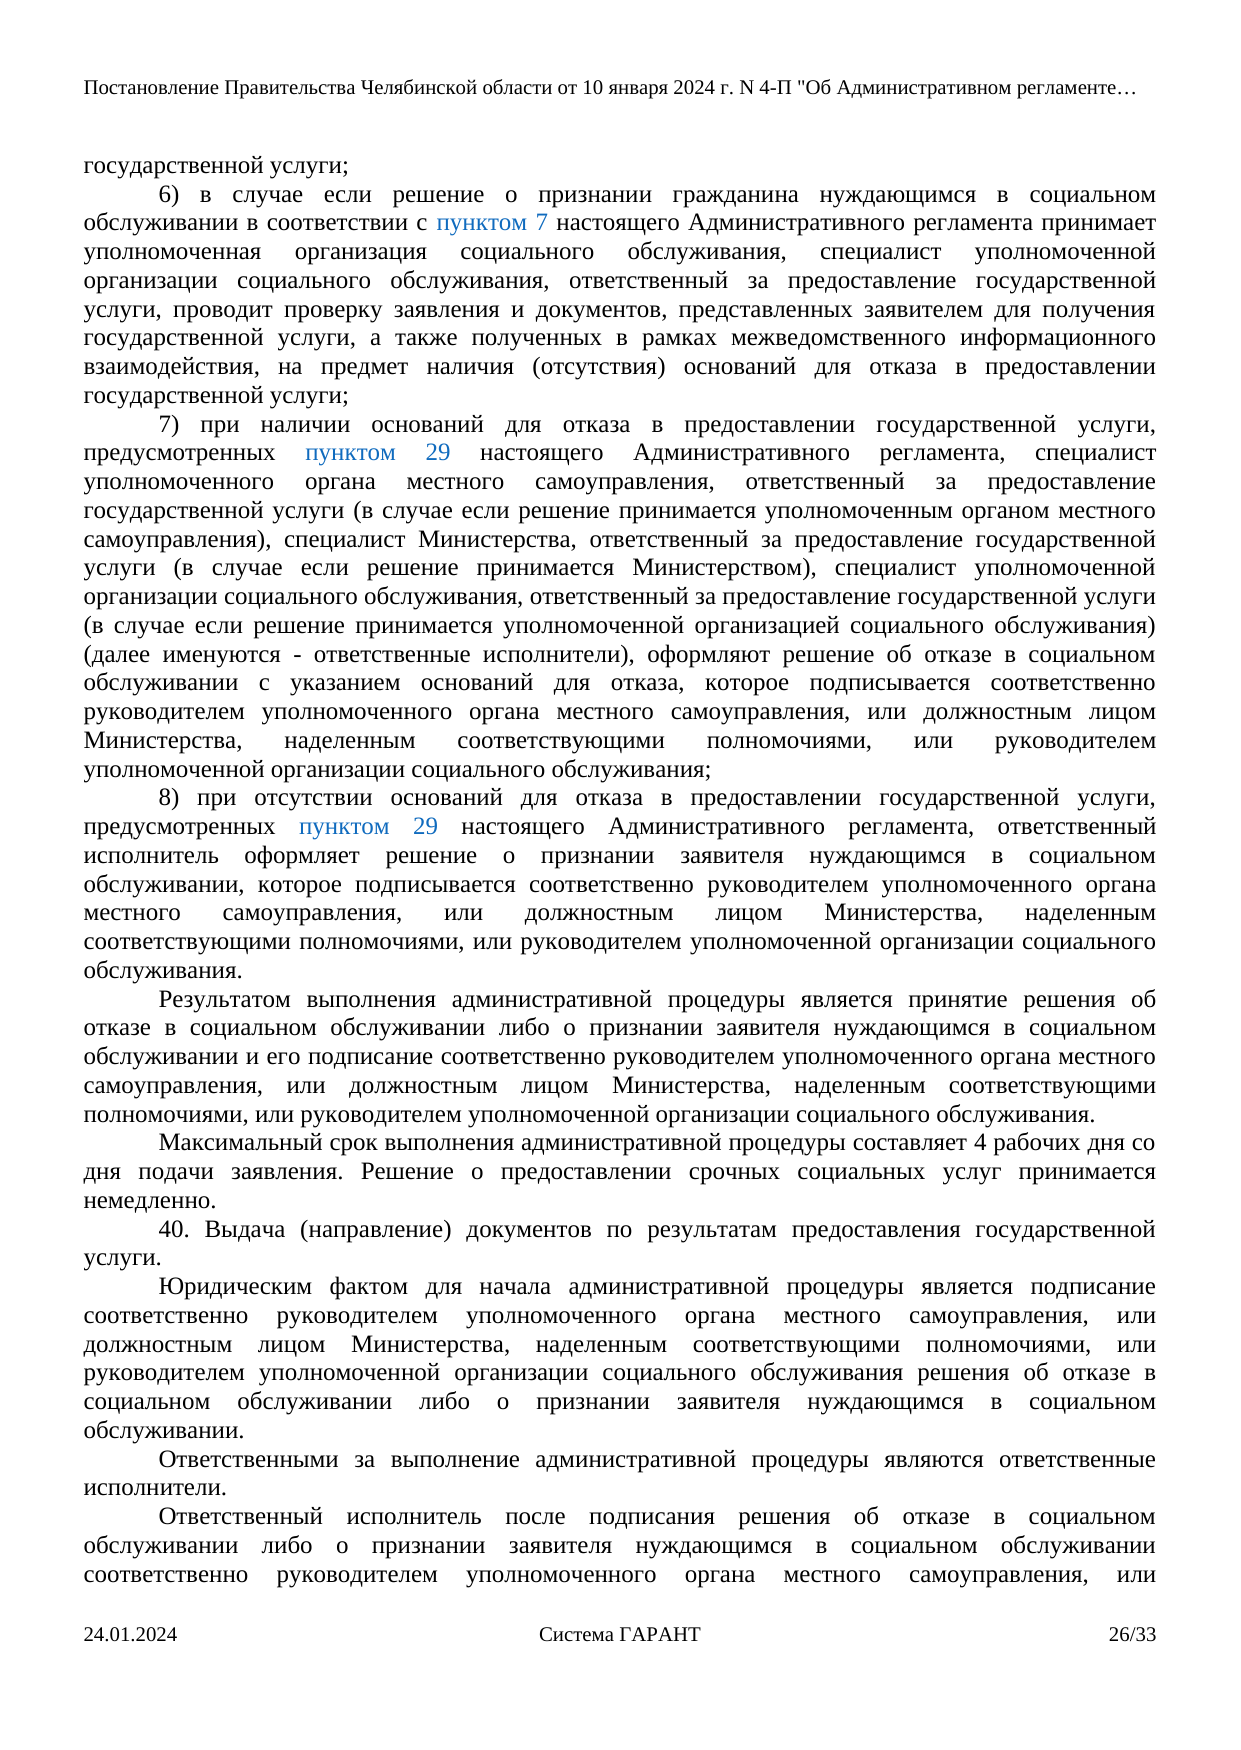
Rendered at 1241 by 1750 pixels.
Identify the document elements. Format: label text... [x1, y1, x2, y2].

text 8) при отсутствии оснований для отказа в предоставлении государственной услуги, предусмотренных пунктом 29 настоящего Административного регламента, ответственный исполнитель оформляет решение о признании заявителя нуждающимся в социальном обслуживании, которое подписывается соответственно руководителем уполномоченного органа местного самоуправления, или должностным лицом Министерства, наделенным соответствующими полномочиями, или руководителем уполномоченной организации социального обслуживания. [83, 782, 1157, 984]
text 40. Выдача (направление) документов по результатам предоставления государственной услуги. [83, 1214, 1157, 1271]
text Результатом выполнения административной процедуры является принятие решения об отказе в социальном обслуживании либо о признании заявителя нуждающимся в социальном обслуживании и его подписание соответственно руководителем уполномоченного органа местного самоуправления, или должностным лицом Министерства, наделенным соответствующими полномочиями, или руководителем уполномоченной организации социального обслуживания. [83, 984, 1157, 1127]
text 6) в случае если решение о признании гражданина нуждающимся в социальном обслуживании в соответствии с пунктом 7 настоящего Административного регламента принимает уполномоченная организация социального обслуживания, специалист уполномоченной организации социального обслуживания, ответственный за предоставление государственной услуги, проводит проверку заявления и документов, представленных заявителем для получения государственной услуги, а также полученных в рамках межведомственного информационного взаимодействия, на предмет наличия (отсутствия) оснований для отказа в предоставлении государственной услуги; [83, 179, 1157, 409]
text Максимальный срок выполнения административной процедуры составляет 4 рабочих дня со дня подачи заявления. Решение о предоставлении срочных социальных услуг принимается немедленно. [83, 1127, 1157, 1214]
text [83, 150, 1157, 179]
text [83, 1501, 1157, 1587]
text Юридическим фактом для начала административной процедуры является подписание соответственно руководителем уполномоченного органа местного самоуправления, или должностным лицом Министерства, наделенным соответствующими полномочиями, или руководителем уполномоченной организации социального обслуживания решения об отказе в социальном обслуживании либо о признании заявителя нуждающимся в социальном обслуживании. [83, 1271, 1157, 1444]
text Ответственными за выполнение административной процедуры являются ответственные исполнители. [83, 1444, 1157, 1501]
text 7) при наличии оснований для отказа в предоставлении государственной услуги, предусмотренных пунктом 29 настоящего Административного регламента, специалист уполномоченного органа местного самоуправления, ответственный за предоставление государственной услуги (в случае если решение принимается уполномоченным органом местного самоуправления), специалист Министерства, ответственный за предоставление государственной услуги (в случае если решение принимается Министерством), специалист уполномоченной организации социального обслуживания, ответственный за предоставление государственной услуги (в случае если решение принимается уполномоченной организацией социального обслуживания) (далее именуются - ответственные исполнители), оформляют решение об отказе в социальном обслуживании с указанием оснований для отказа, которое подписывается соответственно руководителем уполномоченного органа местного самоуправления, или должностным лицом Министерства, наделенным соответствующими полномочиями, или руководителем уполномоченной организации социального обслуживания; [83, 409, 1157, 782]
